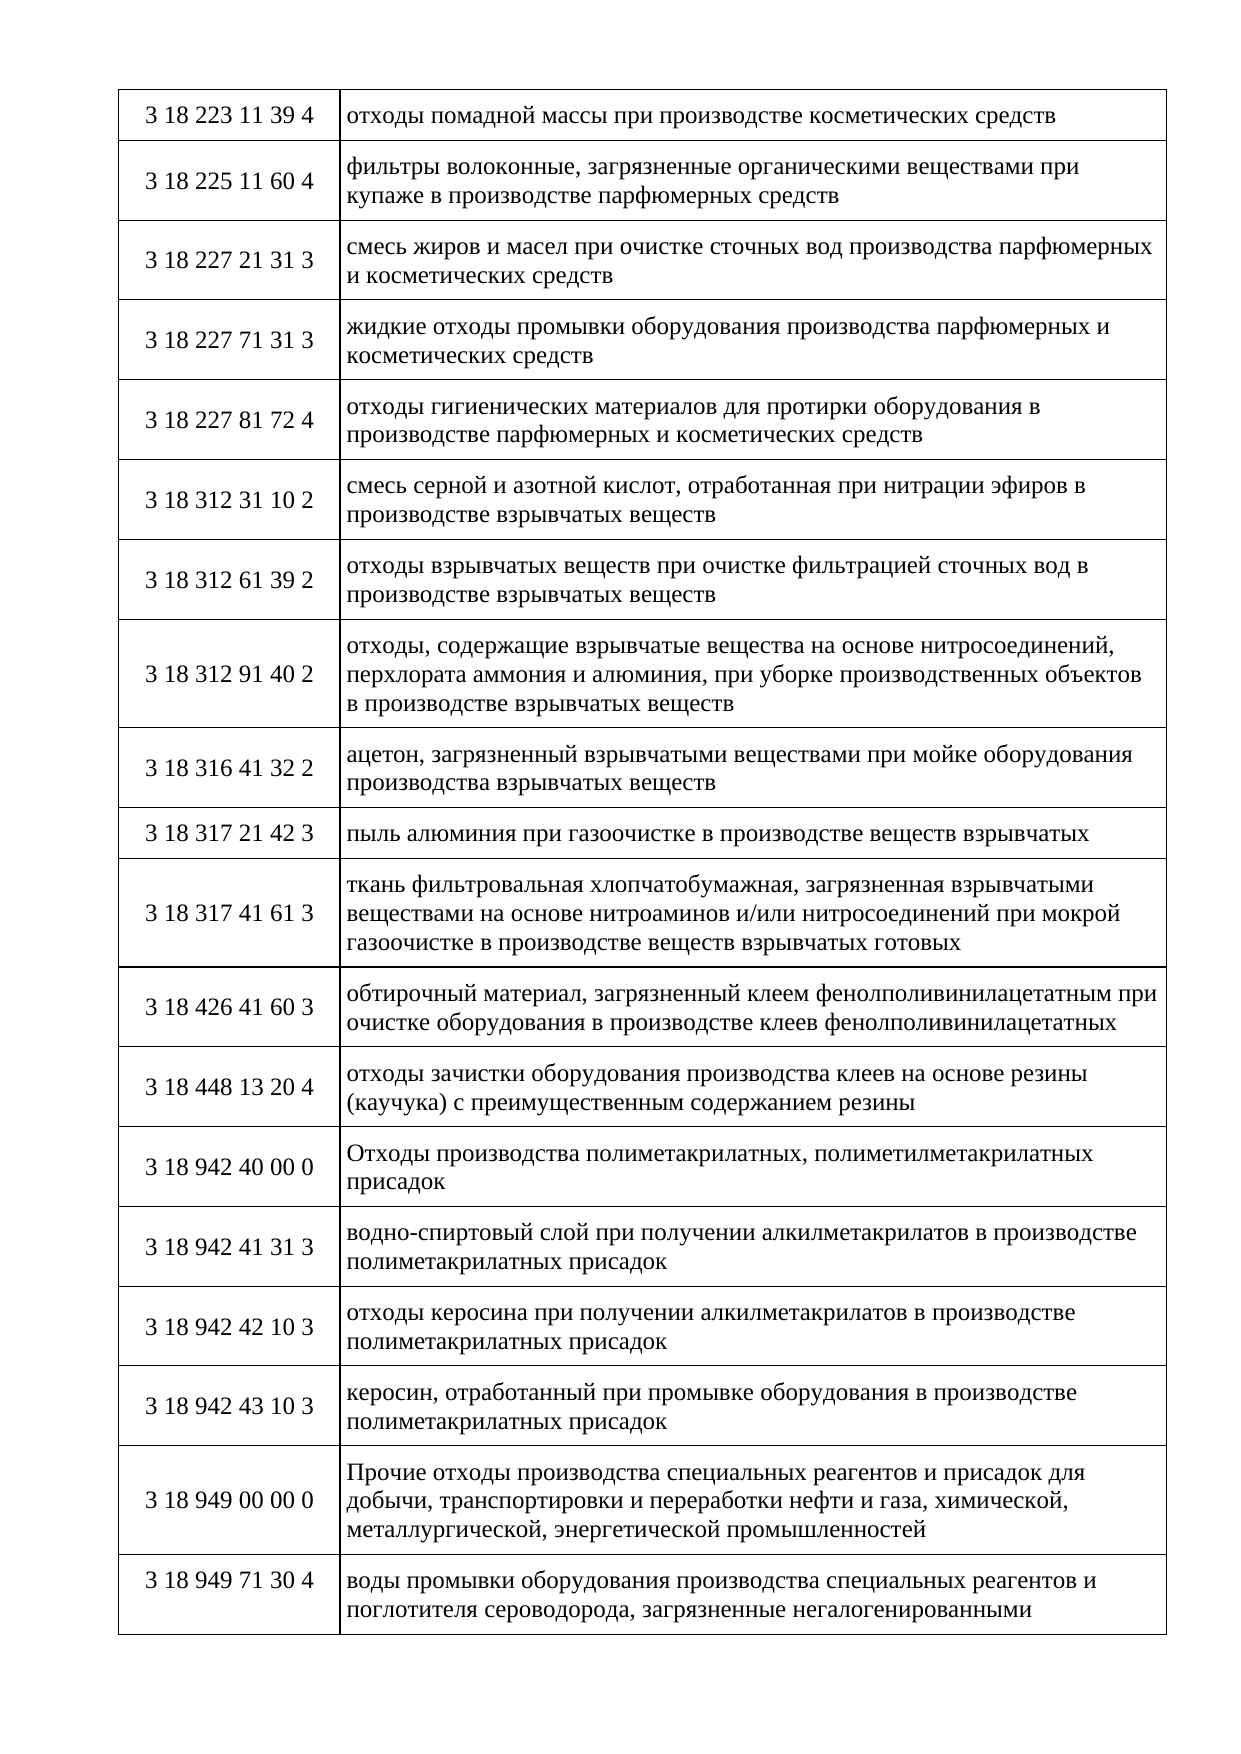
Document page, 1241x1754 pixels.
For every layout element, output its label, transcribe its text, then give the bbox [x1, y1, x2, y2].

table_cell 3 18 223 11 39 4 [119, 90, 339, 140]
table_cell 3 18 942 40 00 0 [119, 1127, 339, 1206]
table_cell пыль алюминия при газоочистке в производстве веществ взрывчатых [341, 808, 1166, 858]
table_cell отходы взрывчатых веществ при очистке фильтрацией сточных вод в производстве взрывчатых веществ [341, 540, 1166, 618]
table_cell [341, 1555, 1166, 1633]
table_cell фильтры волоконные, загрязненные органическими веществами при купаже в производстве парфюмерных средств [341, 141, 1166, 219]
table_cell 3 18 942 42 10 3 [119, 1287, 339, 1365]
table_cell смесь серной и азотной кислот, отработанная при нитрации эфиров в производстве взрывчатых веществ [341, 460, 1166, 539]
table_cell отходы зачистки оборудования производства клеев на основе резины (каучука) с преимущественным содержанием резины [341, 1047, 1166, 1126]
table_cell 3 18 942 43 10 3 [119, 1366, 339, 1445]
table_cell 3 18 448 13 20 4 [119, 1047, 339, 1126]
table_cell Отходы производства полиметакрилатных, полиметилметакрилатных присадок [341, 1127, 1166, 1206]
table_cell 3 18 316 41 32 2 [119, 728, 339, 807]
table_cell отходы, содержащие взрывчатые вещества на основе нитросоединений, перхлората аммония и алюминия, при уборке производственных объектов в производстве взрывчатых веществ [341, 620, 1166, 727]
table_cell 3 18 317 21 42 3 [119, 808, 339, 858]
table_cell 3 18 317 41 61 3 [119, 859, 339, 966]
table_cell 3 18 227 21 31 3 [119, 221, 339, 299]
table_cell 3 18 312 61 39 2 [119, 540, 339, 618]
table_cell 3 18 949 00 00 0 [119, 1446, 339, 1554]
table_cell керосин, отработанный при промывке оборудования в производстве полиметакрилатных присадок [341, 1366, 1166, 1445]
table_cell 3 18 949 71 30 4 [119, 1555, 339, 1633]
table_cell отходы помадной массы при производстве косметических средств [341, 90, 1166, 140]
table_cell 3 18 312 31 10 2 [119, 460, 339, 539]
table_cell водно-спиртовый слой при получении алкилметакрилатов в производстве полиметакрилатных присадок [341, 1207, 1166, 1286]
table_cell 3 18 312 91 40 2 [119, 620, 339, 727]
table_cell 3 18 225 11 60 4 [119, 141, 339, 219]
table_cell ткань фильтровальная хлопчатобумажная, загрязненная взрывчатыми веществами на основе нитроаминов и/или нитросоединений при мокрой газоочистке в производстве веществ взрывчатых готовых [341, 859, 1166, 966]
table_cell отходы гигиенических материалов для протирки оборудования в производстве парфюмерных и косметических средств [341, 380, 1166, 459]
table_cell смесь жиров и масел при очистке сточных вод производства парфюмерных и косметических средств [341, 221, 1166, 299]
table_cell Прочие отходы производства специальных реагентов и присадок для добычи, транспортировки и переработки нефти и газа, химической, металлургической, энергетической промышленностей [341, 1446, 1166, 1554]
table_cell ацетон, загрязненный взрывчатыми веществами при мойке оборудования производства взрывчатых веществ [341, 728, 1166, 807]
table_cell жидкие отходы промывки оборудования производства парфюмерных и косметических средств [341, 300, 1166, 379]
table_cell 3 18 426 41 60 3 [119, 968, 339, 1046]
table_cell отходы керосина при получении алкилметакрилатов в производстве полиметакрилатных присадок [341, 1287, 1166, 1365]
table_cell 3 18 942 41 31 3 [119, 1207, 339, 1286]
table_cell 3 18 227 81 72 4 [119, 380, 339, 459]
table_cell обтирочный материал, загрязненный клеем фенолполивинилацетатным при очистке оборудования в производстве клеев фенолполивинилацетатных [341, 968, 1166, 1046]
table_cell 3 18 227 71 31 3 [119, 300, 339, 379]
